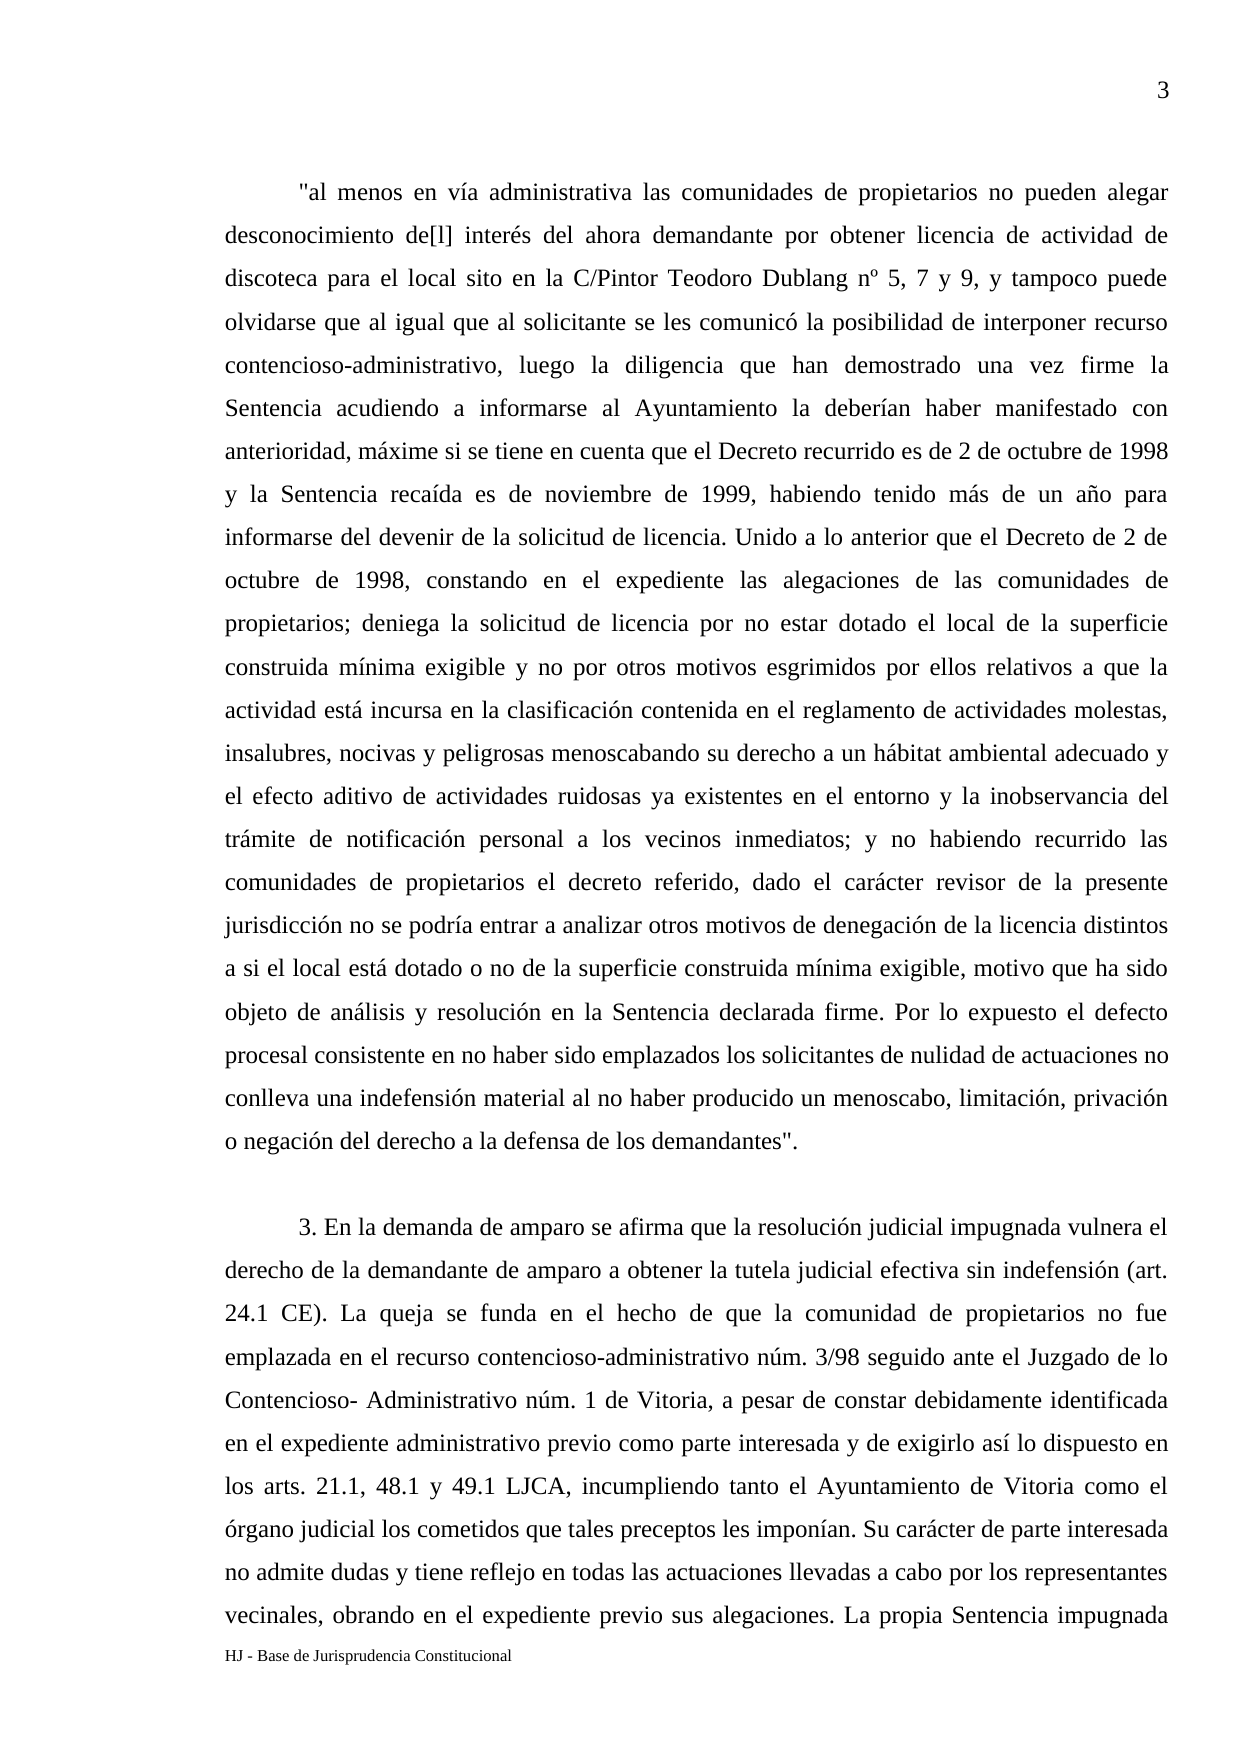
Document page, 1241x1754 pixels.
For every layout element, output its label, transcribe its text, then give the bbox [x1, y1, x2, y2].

text "al menos en vía administrativa las comunidades de propietarios no pueden alegar desconocimiento de[l] interés del ahora demandante por obtener licencia de actividad de discoteca para el local sito en la C/Pintor Teodoro Dublang nº 5, 7 y 9, y tampoco puede olvidarse que al igual que al solicitante se les comunicó la posibilidad de interponer recurso contencioso-administrativo, luego la diligencia que han demostrado una vez firme la Sentencia acudiendo a informarse al Ayuntamiento la deberían haber manifestado con anterioridad, máxime si se tiene en cuenta que el Decreto recurrido es de 2 de octubre de 1998 y la Sentencia recaída es de noviembre de 1999, habiendo tenido más de un año para informarse del devenir de la solicitud de licencia. Unido a lo anterior que el Decreto de 2 de octubre de 1998, constando en el expediente las alegaciones de las comunidades de propietarios; deniega la solicitud de licencia por no estar dotado el local de la superficie construida mínima exigible y no por otros motivos esgrimidos por ellos relativos a que la actividad está incursa en la clasificación contenida en el reglamento de actividades molestas, insalubres, nocivas y peligrosas menoscabando su derecho a un hábitat ambiental adecuado y el efecto aditivo de actividades ruidosas ya existentes en el entorno y la inobservancia del trámite de notificación personal a los vecinos inmediatos; y no habiendo recurrido las comunidades de propietarios el decreto referido, dado el carácter revisor de la presente jurisdicción no se podría entrar a analizar otros motivos de denegación de la licencia distintos a si el local está dotado o no de la superficie construida mínima exigible, motivo que ha sido objeto de análisis y resolución en la Sentencia declarada firme. Por lo expuesto el defecto procesal consistente en no haber sido emplazados los solicitantes de nulidad de actuaciones no conlleva una indefensión material al no haber producido un menoscabo, limitación, privación o negación del derecho a la defensa de los demandantes". [224, 177, 1169, 1155]
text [224, 1212, 1169, 1629]
